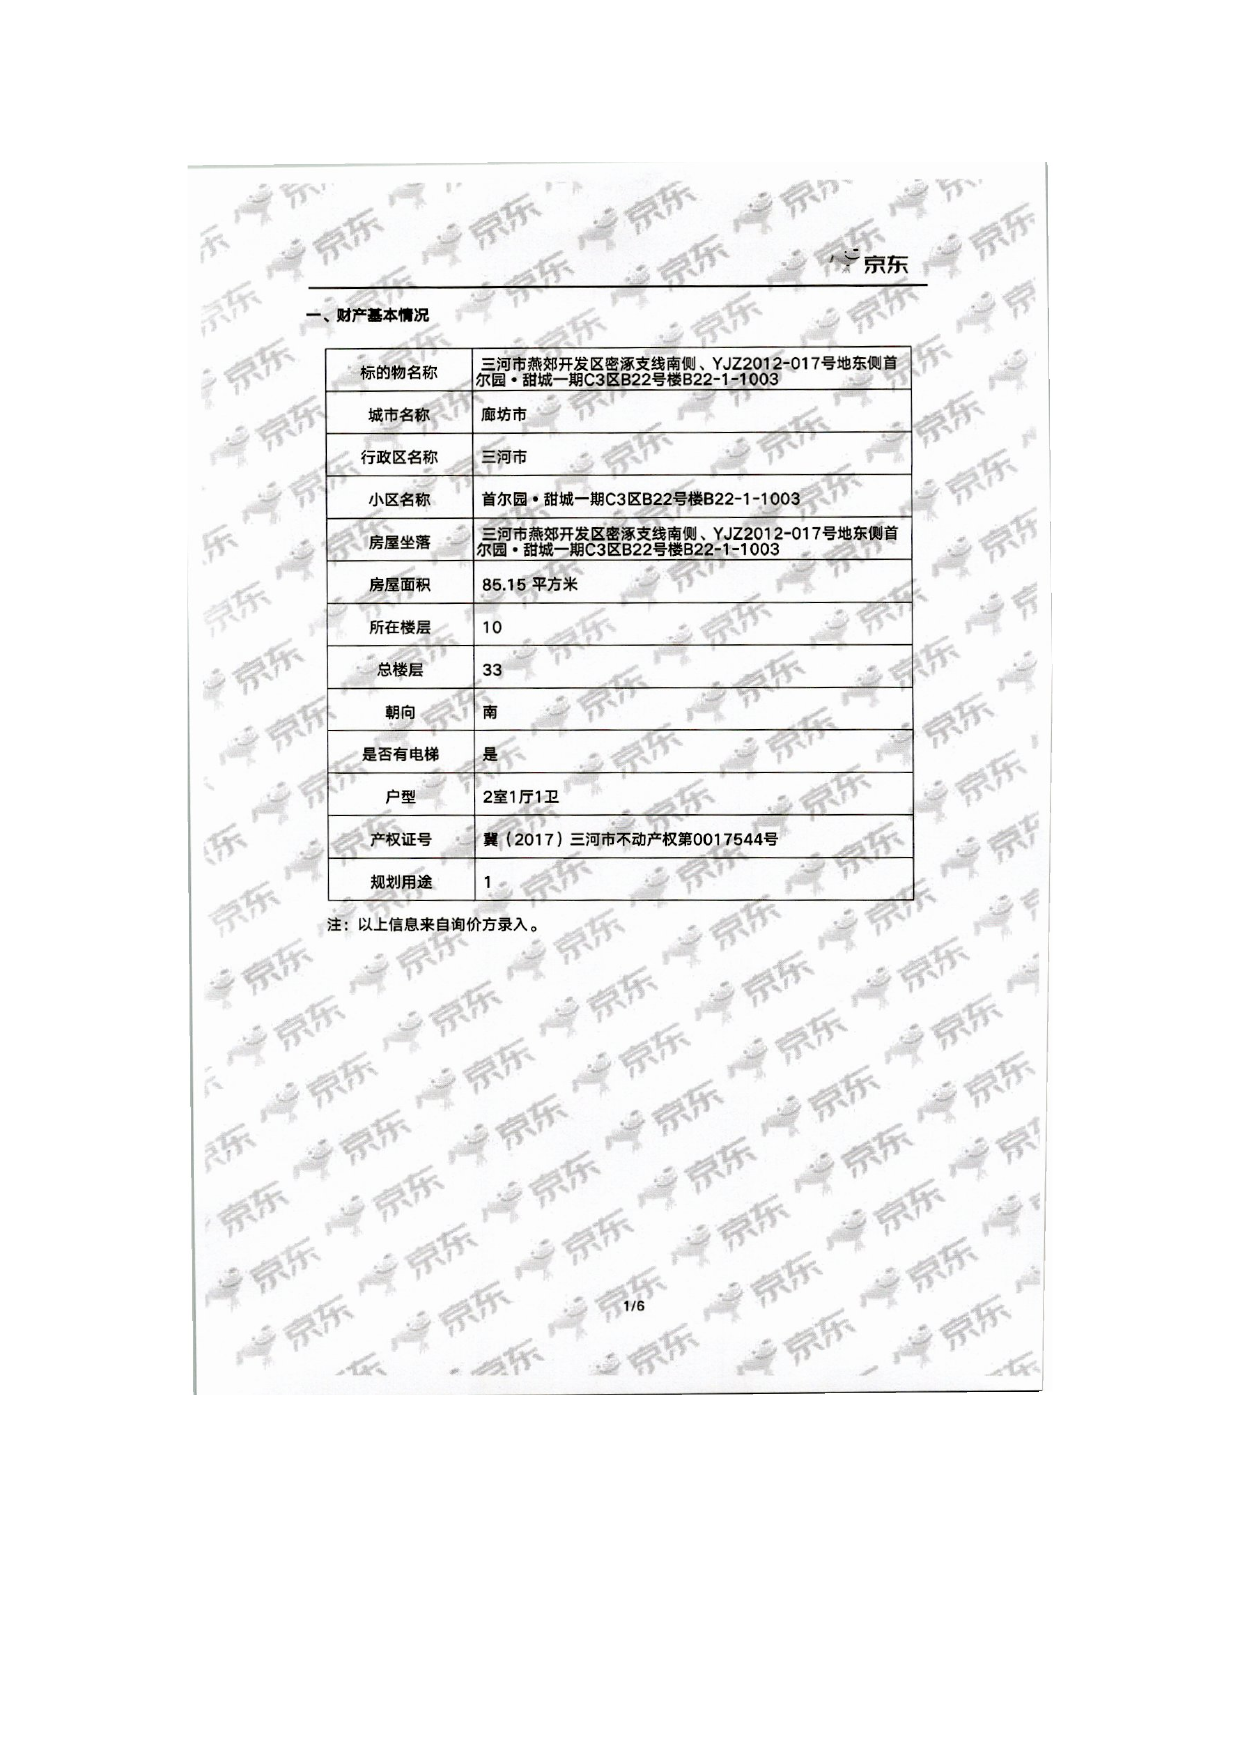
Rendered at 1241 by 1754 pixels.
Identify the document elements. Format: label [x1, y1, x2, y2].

picture [187, 162, 1053, 1395]
